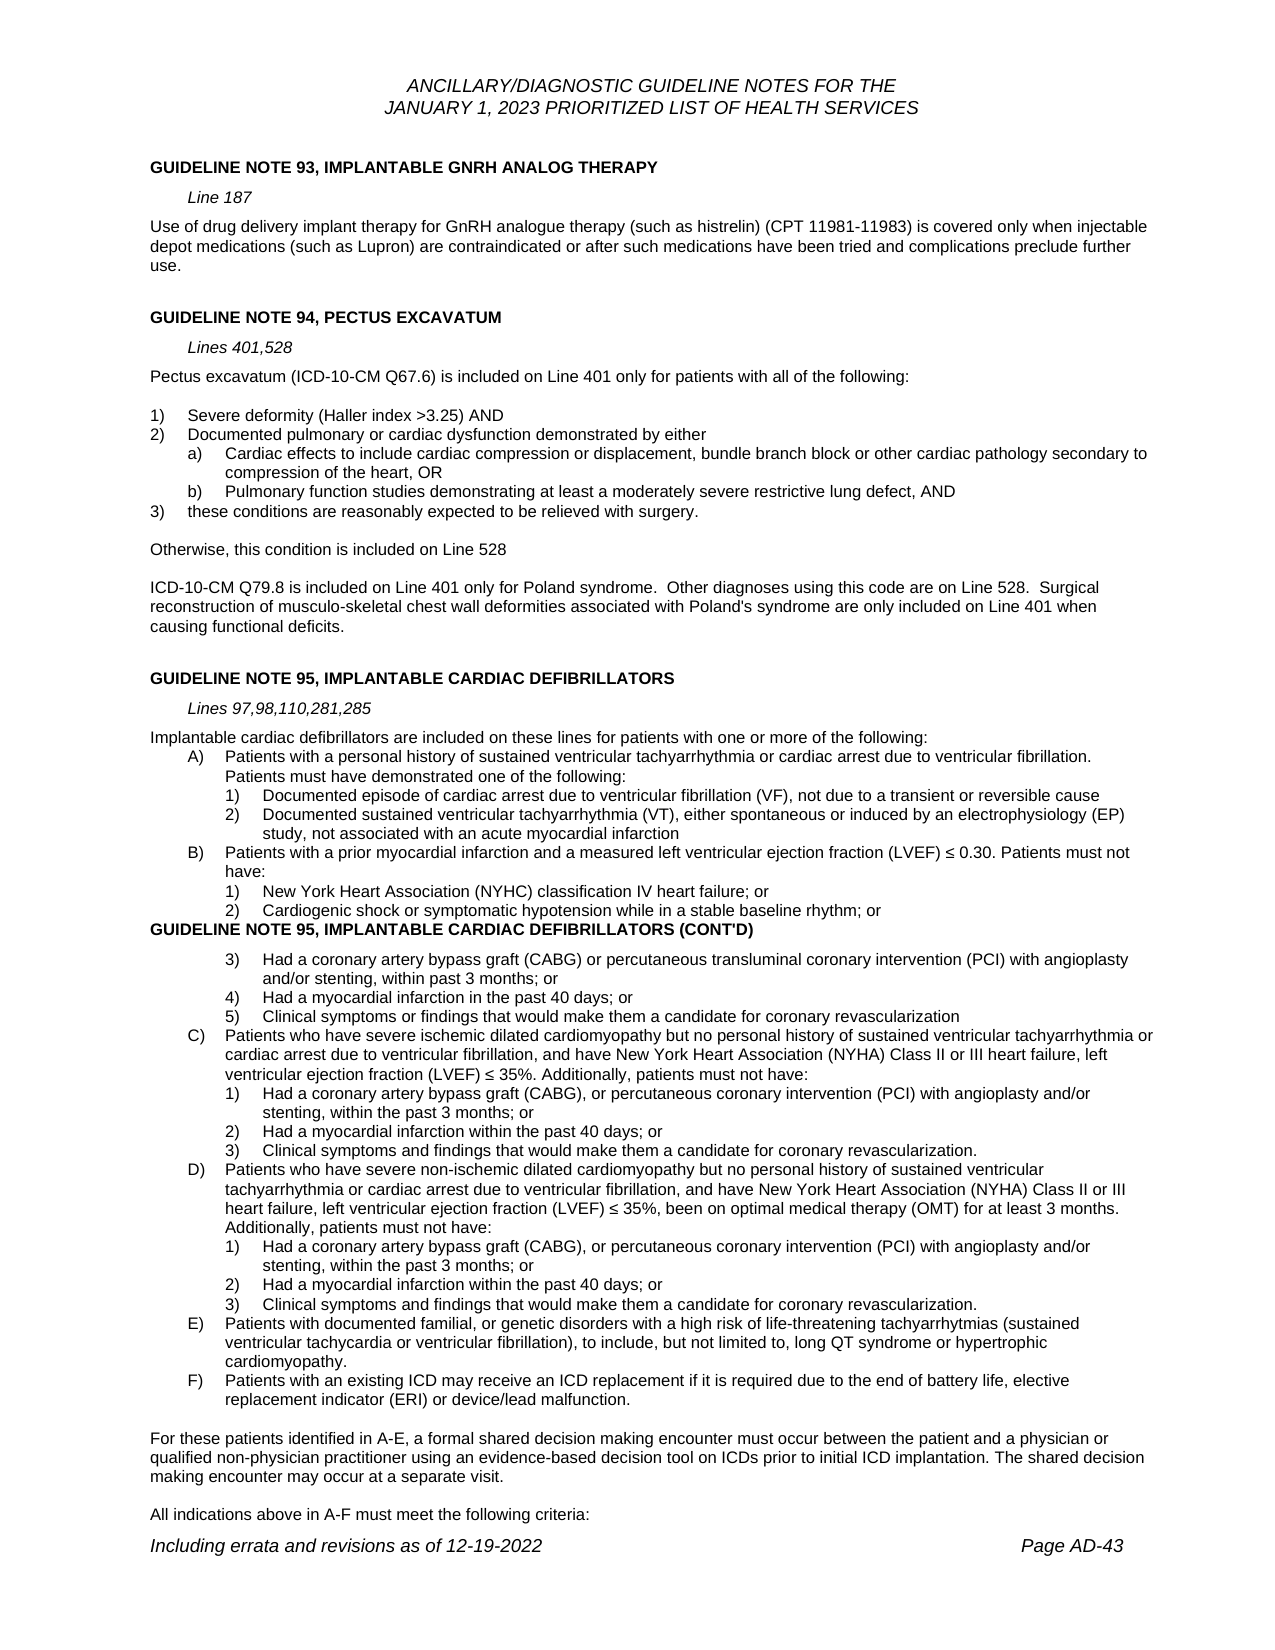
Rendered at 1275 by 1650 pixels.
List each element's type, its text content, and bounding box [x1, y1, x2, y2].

list Documented episode of cardiac arrest due to ventricular fibrillation (VF), not due to a transient or reversible cause [225, 786, 1155, 805]
text Otherwise, this condition is included on Line 528 [150, 540, 1155, 559]
text Pectus excavatum (ICD-10-CM Q67.6) is included on Line 401 only for patients with all of the following: [150, 367, 1155, 386]
list Patients with documented familial, or genetic disorders with a high risk of life-threatening tachyarrhytmias (sustained ventricular tachycardia or ventricular fibrillation), to include, but not limited to, long QT syndrome or hypertrophic cardiomyopathy. [187, 1313, 1155, 1371]
list Patients who have severe non-ischemic dilated cardiomyopathy but no personal history of sustained ventricular tachyarrhythmia or cardiac arrest due to ventricular fibrillation, and have New York Heart Association (NYHA) Class II or III heart failure, left ventricular ejection fraction (LVEF) ≤ 35%, been on optimal medical therapy (OMT) for at least 3 months. Additionally, patients must not have: [187, 1160, 1155, 1237]
text For these patients identified in A-E, a formal shared decision making encounter must occur between the patient and a physician or qualified non-physician practitioner using an evidence-based decision tool on ICDs prior to initial ICD implantation. The shared decision making encounter may occur at a separate visit. [150, 1428, 1155, 1486]
text ICD-10-CM Q79.8 is included on Line 401 only for Poland syndrome. Other diagnoses using this code are on Line 528. Surgical reconstruction of musculo-skeletal chest wall deformities associated with Poland's syndrome are only included on Line 401 when causing functional deficits. [150, 578, 1155, 636]
list Patients with a prior myocardial infarction and a measured left ventricular ejection fraction (LVEF) ≤ 0.30. Patients must not have: [187, 843, 1155, 881]
list Cardiac effects to include cardiac compression or displacement, bundle branch block or other cardiac pathology secondary to compression of the heart, OR [187, 444, 1155, 482]
list Documented sustained ventricular tachyarrhythmia (VT), either spontaneous or induced by an electrophysiology (EP) study, not associated with an acute myocardial infarction [225, 805, 1155, 843]
subtitle GUIDELINE NOTE 93, IMPLANTABLE GNRH ANALOG THERAPY [150, 158, 1155, 177]
list Line 187 [187, 188, 1155, 207]
list these conditions are reasonably expected to be relieved with surgery. [150, 501, 1155, 521]
list New York Heart Association (NYHC) classification IV heart failure; or [225, 881, 1155, 901]
list Had a myocardial infarction within the past 40 days; or [225, 1122, 1155, 1141]
text Use of drug delivery implant therapy for GnRH analogue therapy (such as histrelin) (CPT 11981-11983) is covered only when injectable depot medications (such as Lupron) are contraindicated or after such medications have been tried and complications preclude further use. [150, 217, 1155, 275]
list Lines 401,528 [187, 338, 1155, 357]
list Pulmonary function studies demonstrating at least a moderately severe restrictive lung defect, AND [187, 482, 1155, 501]
text All indications above in A-F must meet the following criteria: [150, 1505, 1155, 1524]
list Severe deformity (Haller index >3.25) AND [150, 406, 1155, 425]
subtitle GUIDELINE NOTE 95, IMPLANTABLE CARDIAC DEFIBRILLATORS (CONT'D) [150, 920, 1155, 939]
list Had a coronary artery bypass graft (CABG) or percutaneous transluminal coronary intervention (PCI) with angioplasty and/or stenting, within past 3 months; or [225, 949, 1155, 988]
list Had a myocardial infarction within the past 40 days; or [225, 1275, 1155, 1294]
list Clinical symptoms and findings that would make them a candidate for coronary revascularization. [225, 1141, 1155, 1160]
list Cardiogenic shock or symptomatic hypotension while in a stable baseline rhythm; or [225, 901, 1155, 920]
list Clinical symptoms and findings that would make them a candidate for coronary revascularization. [225, 1294, 1155, 1313]
list Patients with an existing ICD may receive an ICD replacement if it is required due to the end of battery life, elective replacement indicator (ERI) or device/lead malfunction. [187, 1371, 1155, 1409]
list Had a myocardial infarction in the past 40 days; or [225, 988, 1155, 1007]
list Clinical symptoms or findings that would make them a candidate for coronary revascularization [225, 1007, 1155, 1026]
list Lines 97,98,110,281,285 [187, 698, 1155, 718]
list Documented pulmonary or cardiac dysfunction demonstrated by either [150, 425, 1155, 444]
list Patients who have severe ischemic dilated cardiomyopathy but no personal history of sustained ventricular tachyarrhythmia or cardiac arrest due to ventricular fibrillation, and have New York Heart Association (NYHA) Class II or III heart failure, left ventricular ejection fraction (LVEF) ≤ 35%. Additionally, patients must not have: [187, 1026, 1155, 1083]
list Had a coronary artery bypass graft (CABG), or percutaneous coronary intervention (PCI) with angioplasty and/or stenting, within the past 3 months; or [225, 1237, 1155, 1275]
subtitle GUIDELINE NOTE 94, PECTUS EXCAVATUM [150, 308, 1155, 327]
text Implantable cardiac defibrillators are included on these lines for patients with one or more of the following: [150, 728, 1155, 747]
list Had a coronary artery bypass graft (CABG), or percutaneous coronary intervention (PCI) with angioplasty and/or stenting, within the past 3 months; or [225, 1083, 1155, 1122]
list Patients with a personal history of sustained ventricular tachyarrhythmia or cardiac arrest due to ventricular fibrillation. Patients must have demonstrated one of the following: [187, 747, 1155, 786]
subtitle GUIDELINE NOTE 95, IMPLANTABLE CARDIAC DEFIBRILLATORS [150, 669, 1155, 688]
